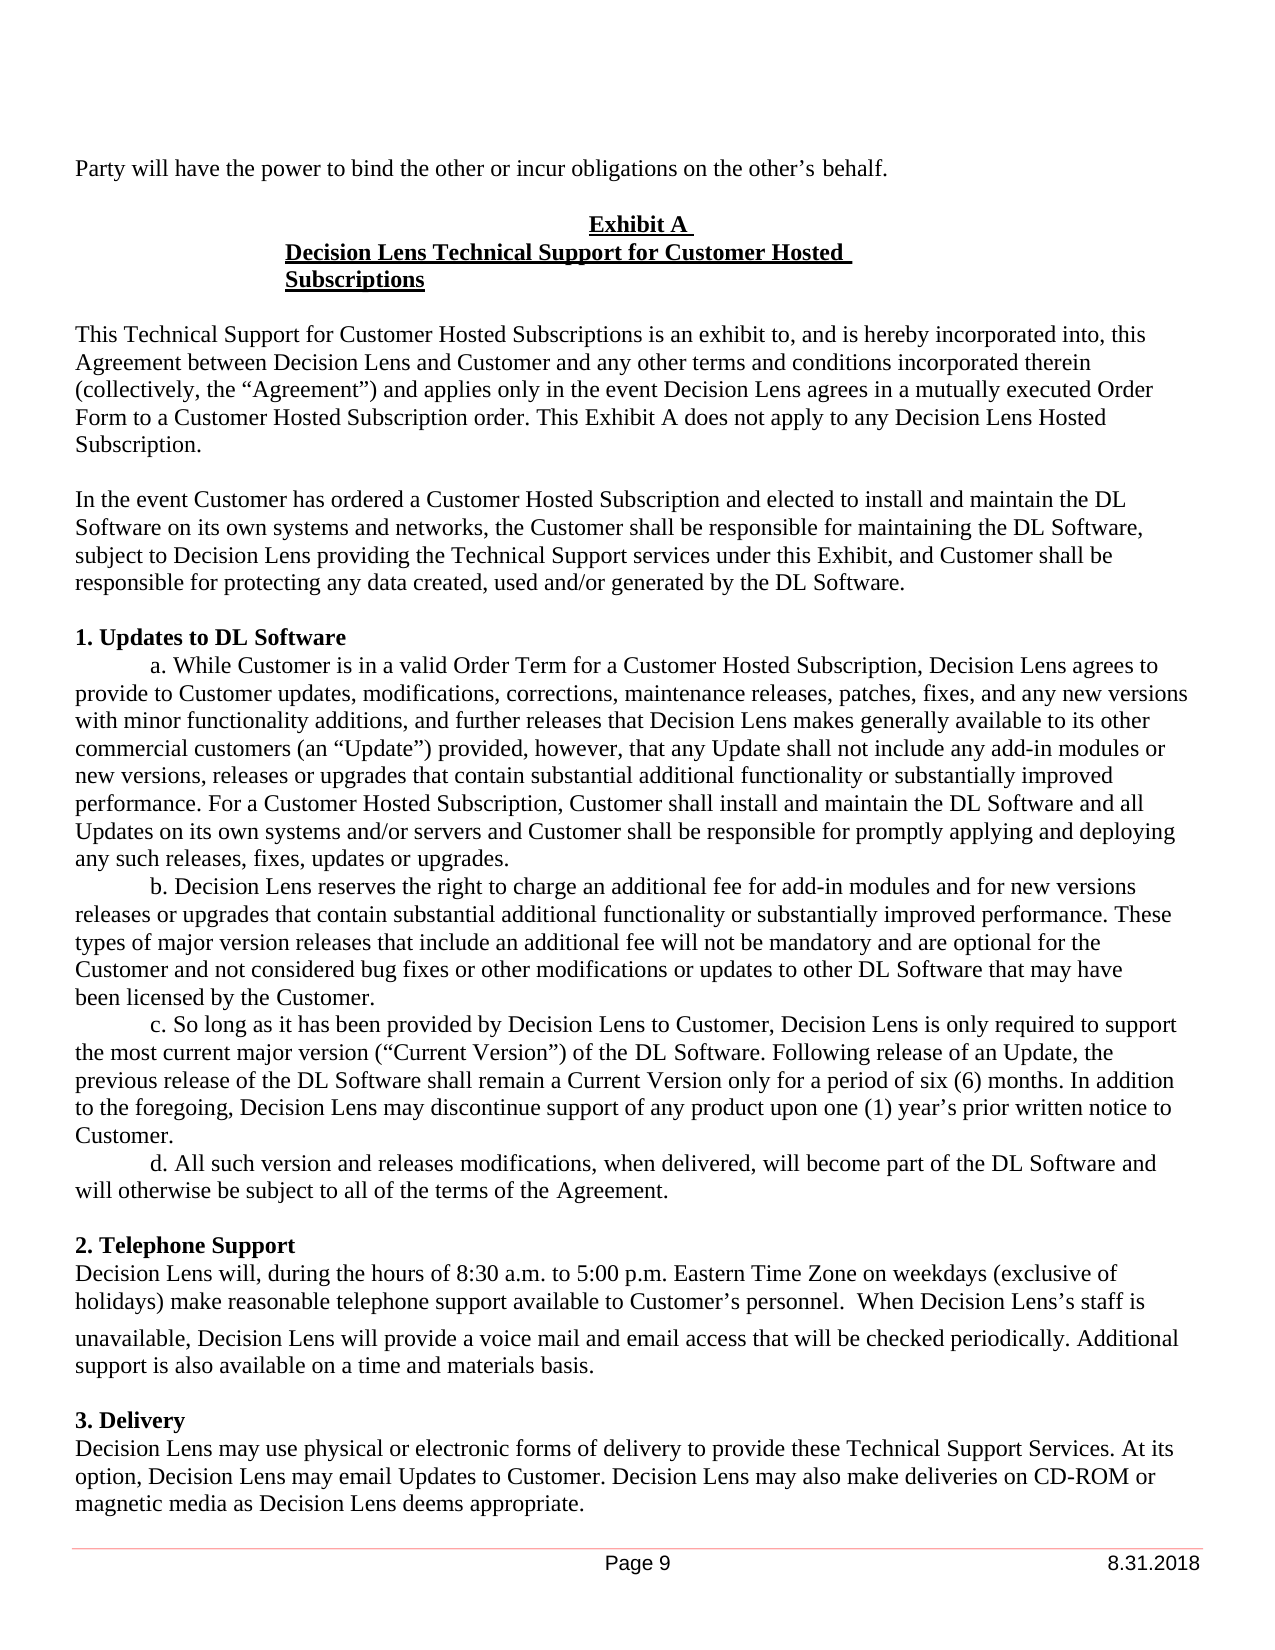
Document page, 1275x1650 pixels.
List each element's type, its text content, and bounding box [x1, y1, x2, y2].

subtitle Telephone Support [75, 1232, 1214, 1259]
text Decision Lens will, during the hours of 8:30 a.m. to 5:00 p.m. Eastern Time Zone on weekdays (exclusive of holidays) make reasonable telephone support available to Customer’s personnel. When Decision Lens’s staff is [75, 1259, 1186, 1314]
subtitle Exhibit A [285, 210, 989, 237]
text Decision Lens may use physical or electronic forms of delivery to provide these Technical Support Services. At its option, Decision Lens may email Updates to Customer. Decision Lens may also make deliveries on CD-ROM or magnetic media as Decision Lens deems appropriate. [75, 1434, 1214, 1517]
text This Technical Support for Customer Hosted Subscriptions is an exhibit to, and is hereby incorporated into, this Agreement between Decision Lens and Customer and any other terms and conditions incorporated therein (collectively, the “Agreement”) and applies only in the event Decision Lens agrees in a mutually executed Order Form to a Customer Hosted Subscription order. This Exhibit A does not apply to any Decision Lens Hosted Subscription. [75, 320, 1184, 458]
subtitle Delivery [75, 1407, 1214, 1434]
list Decision Lens reserves the right to charge an additional fee for add-in modules and for new versions releases or upgrades that contain substantial additional functionality or substantially improved performance. These types of major version releases that include an additional fee will not be mandatory and are optional for the Customer and not considered bug fixes or other modifications or updates to other DL Software that may have been licensed by the Customer. [75, 872, 1176, 1010]
text unavailable, Decision Lens will provide a voice mail and email access that will be checked periodically. Additional support is also available on a time and materials basis. [75, 1324, 1183, 1379]
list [75, 154, 1153, 182]
text In the event Customer has ordered a Customer Hosted Subscription and elected to install and maintain the DL Software on its own systems and networks, the Customer shall be responsible for maintaining the DL Software, subject to Decision Lens providing the Technical Support services under this Exhibit, and Customer shall be responsible for protecting any data created, used and/or generated by the DL Software. [75, 485, 1200, 596]
list So long as it has been provided by Decision Lens to Customer, Decision Lens is only required to support the most current major version (“Current Version”) of the DL Software. Following release of an Update, the previous release of the DL Software shall remain a Current Version only for a period of six (6) months. In addition to the foregoing, Decision Lens may discontinue support of any product upon one (1) year’s prior written notice to Customer. [75, 1011, 1182, 1148]
list While Customer is in a valid Order Term for a Customer Hosted Subscription, Decision Lens agrees to provide to Customer updates, modifications, corrections, maintenance releases, patches, fixes, and any new versions with minor functionality additions, and further releases that Decision Lens makes generally available to its other commercial customers (an “Update”) provided, however, that any Update shall not include any add-in modules or new versions, releases or upgrades that contain substantial additional functionality or substantially improved performance. For a Customer Hosted Subscription, Customer shall install and maintain the DL Software and all Updates on its own systems and/or servers and Customer shall be responsible for promptly applying and deploying any such releases, fixes, updates or upgrades. [75, 651, 1190, 872]
list All such version and releases modifications, when delivered, will become part of the DL Software and will otherwise be subject to all of the terms of the Agreement. [75, 1149, 1198, 1204]
subtitle Decision Lens Technical Support for Customer Hosted Subscriptions [285, 237, 989, 293]
subtitle Updates to DL Software [75, 624, 1214, 651]
